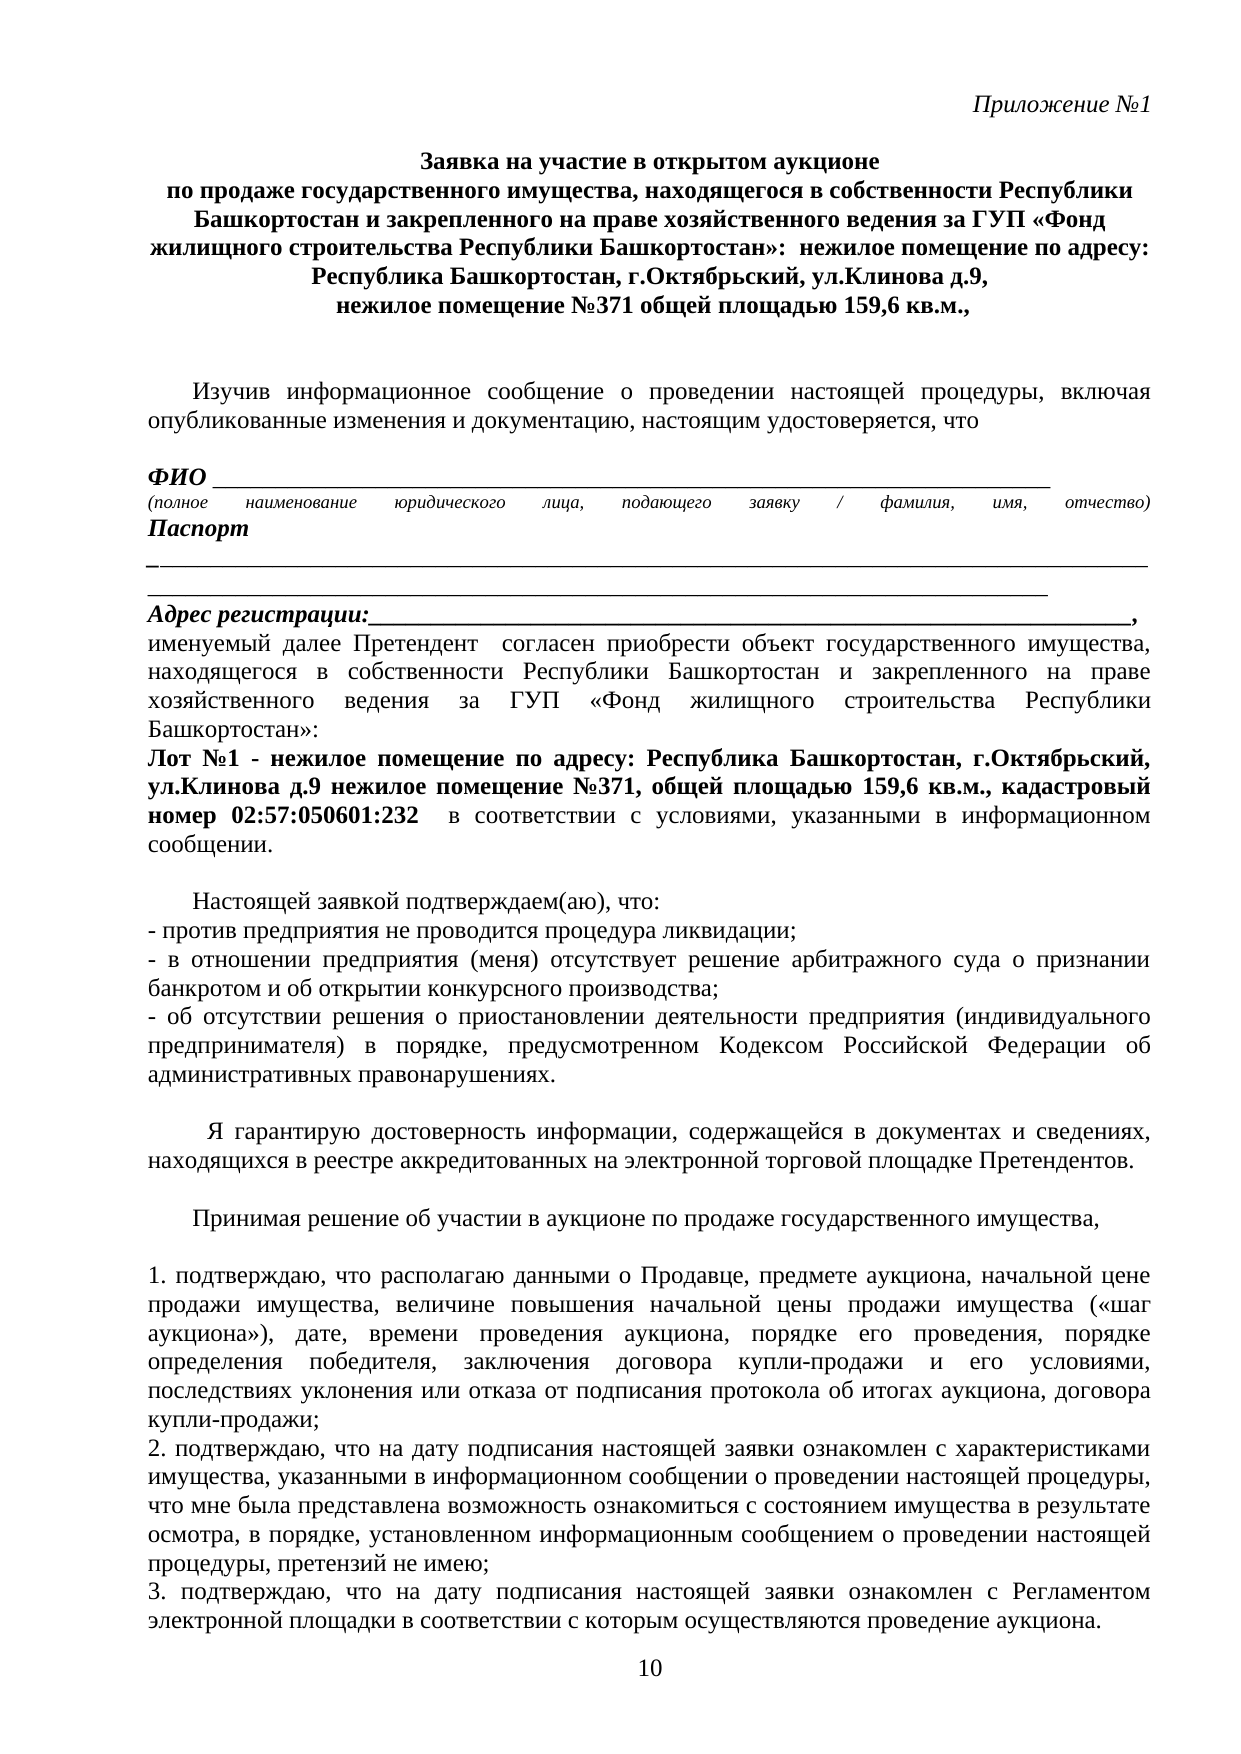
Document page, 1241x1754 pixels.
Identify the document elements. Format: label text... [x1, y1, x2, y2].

list 1. подтверждаю, что располагаю данными о Продавце, предмете аукциона, начальной цене продажи имущества, величине повышения начальной цены продажи имущества («шаг аукциона»), дате, времени проведения аукциона, порядке его проведения, порядке определения победителя, заключения договора купли-продажи и его условиями, последствиях уклонения или отказа от подписания протокола об итогах аукциона, договора купли-продажи; [148, 1260, 1152, 1433]
list 2. подтверждаю, что на дату подписания настоящей заявки ознакомлен с характеристиками имущества, указанными в информационном сообщении о проведении настоящей процедуры, что мне была представлена возможность ознакомиться с состоянием имущества в результате осмотра, в порядке, установленном информационным сообщением о проведении настоящей процедуры, претензий не имею; [148, 1433, 1152, 1576]
list 3. подтверждаю, что на дату подписания настоящей заявки ознакомлен с Регламентом электронной площадки в соответствии с которым осуществляются проведение аукциона. [148, 1576, 1152, 1634]
list Приложение №1 [635, 89, 1152, 117]
list по продаже государственного имущества, находящегося в собственности Республики Башкортостан и закрепленного на праве хозяйственного ведения за ГУП «Фонд жилищного строительства Республики Башкортостан»: нежилое помещение по адресу: [148, 175, 1152, 261]
list Принимая решение об участии в аукционе по продаже государственного имущества, [148, 1203, 1152, 1231]
text - в отношении предприятия (меня) отсутствует решение арбитражного суда о признании банкротом и об открытии конкурсного производства; [148, 944, 1152, 1001]
text Настоящей заявкой подтверждаем(аю), что: [148, 886, 1152, 915]
list Республика Башкортостан, г.Октябрьский, ул.Клинова д.9, [148, 261, 1152, 290]
list Изучив информационное сообщение о проведении настоящей процедуры, включая опубликованные изменения и документацию, настоящим удостоверяется, что [148, 376, 1152, 434]
list ФИО ___________________________________________________________________ [148, 462, 1152, 491]
list нежилое помещение №371 общей площадью 159,6 кв.м., [148, 290, 1152, 319]
text Лот №1 - нежилое помещение по адресу: Республика Башкортостан, г.Октябрьский, ул.Клинова д.9 нежилое помещение №371, общей площадью 159,6 кв.м., кадастровый номер 02:57:050601:232 в соответствии с условиями, указанными в информационном сообщении. [148, 743, 1152, 858]
text - против предприятия не проводится процедура ликвидации; [148, 915, 1152, 944]
text - об отсутствии решения о приостановлении деятельности предприятия (индивидуального предпринимателя) в порядке, предусмотренном Кодексом Российской Федерации об административных правонарушениях. [148, 1001, 1152, 1088]
list Заявка на участие в открытом аукционе [148, 146, 1152, 175]
list Я гарантирую достоверность информации, содержащейся в документах и сведениях, находящихся в реестре аккредитованных на электронной торговой площадке Претендентов. [148, 1116, 1152, 1174]
list Адрес регистрации:_____________________________________________________________, [148, 599, 1152, 628]
list именуемый далее Претендент согласен приобрести объект государственного имущества, находящегося в собственности Республики Башкортостан и закрепленного на праве хозяйственного ведения за ГУП «Фонд жилищного строительства Республики Башкортостан»: [148, 628, 1152, 743]
list (полное наименование юридического лица, подающего заявку / фамилия, имя, отчество) Паспорт________________________________________________________________________________________________________________________________________________________ [148, 491, 1152, 599]
